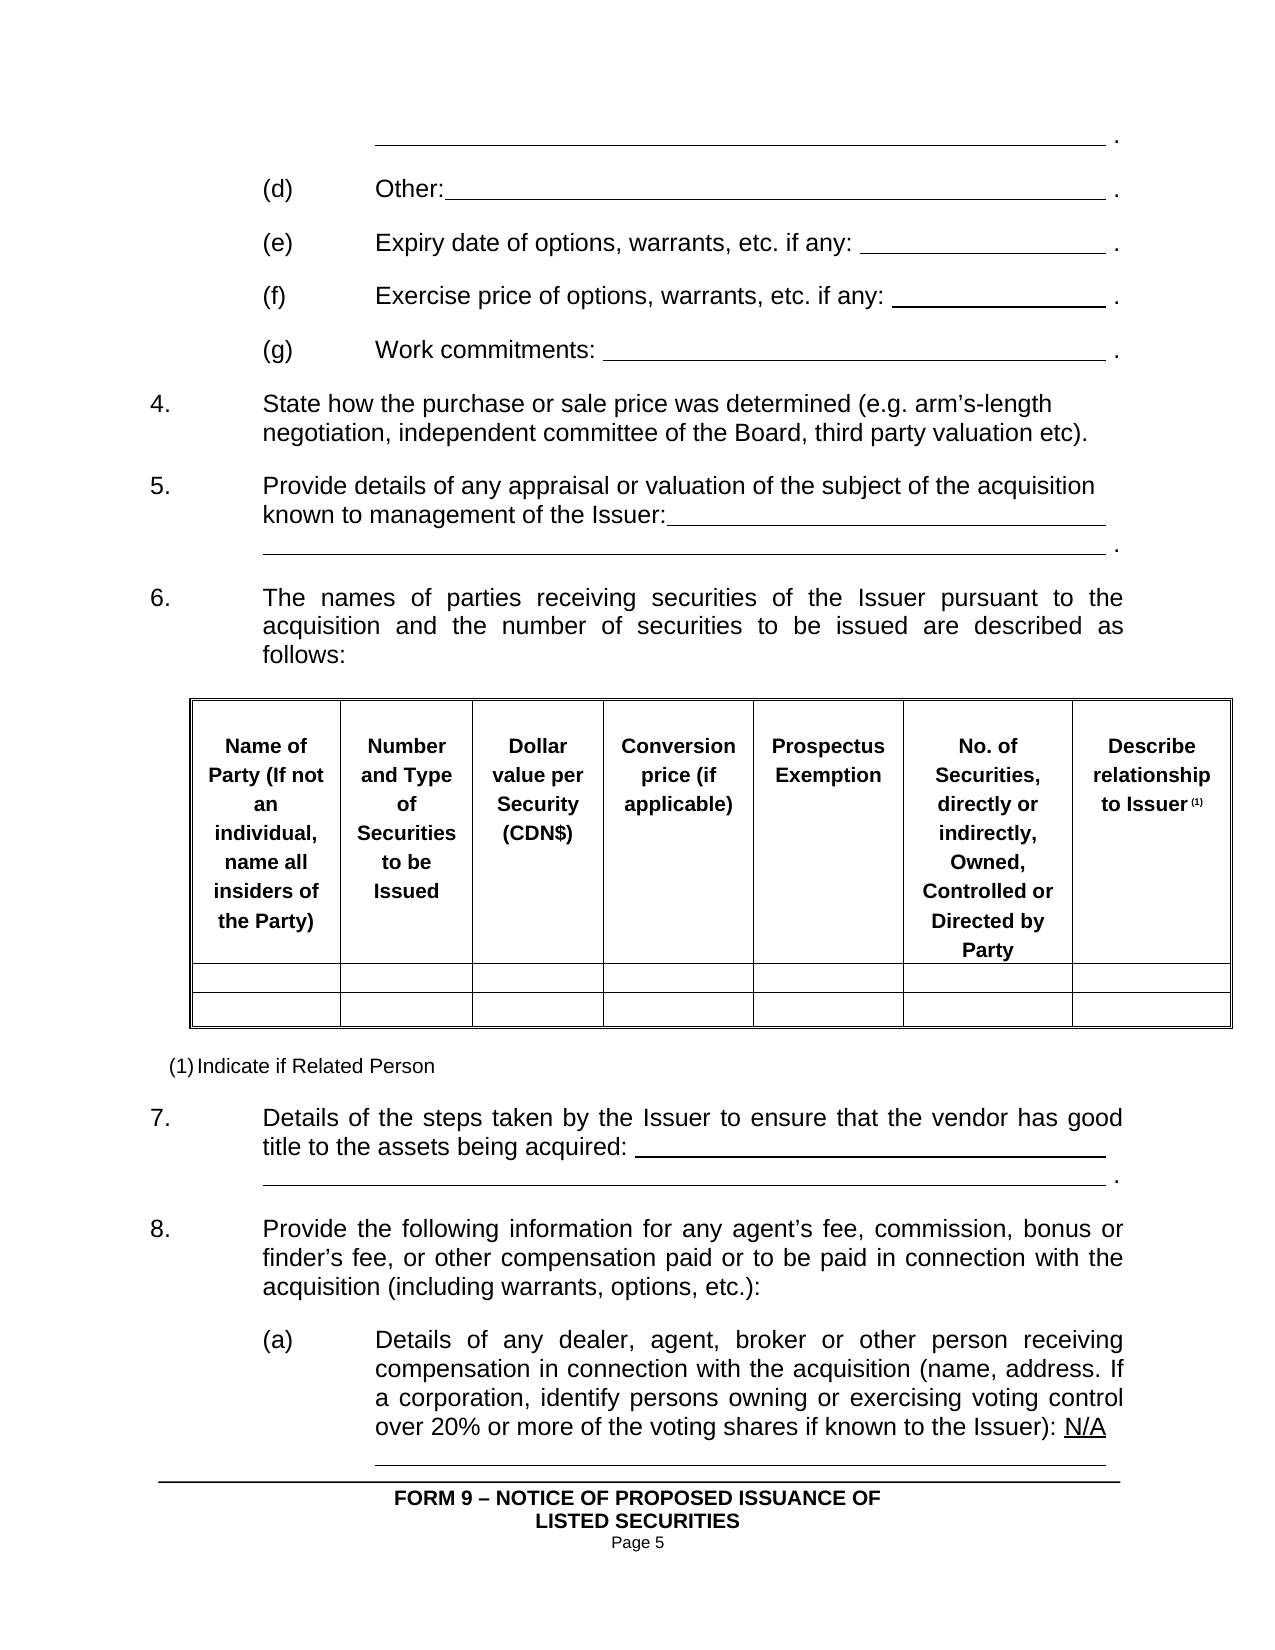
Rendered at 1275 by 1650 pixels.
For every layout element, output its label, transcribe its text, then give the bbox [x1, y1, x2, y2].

table_cell [604, 993, 753, 1026]
list State how the purchase or sale price was determined (e.g. arm’s-length negotiation, independent committee of the Board, third party valuation etc). [150, 389, 1125, 446]
table_cell [754, 993, 903, 1026]
table_cell [1073, 993, 1230, 1026]
list Exercise price of options, warrants, etc. if any: . [262, 281, 1125, 310]
list Indicate if Related Person [169, 1054, 1125, 1078]
table_header Describe relationship to Issuer (1) [1073, 701, 1230, 963]
list The names of parties receiving securities of the Issuer pursuant to the acquisition and the number of securities to be issued are described as follows: [150, 582, 1125, 697]
list Expiry date of options, warrants, etc. if any: . [262, 227, 1125, 256]
list . [150, 1160, 1125, 1189]
table_cell [1073, 964, 1230, 992]
table_header Conversion price (if applicable) [604, 701, 753, 963]
table_cell [904, 993, 1072, 1026]
table_header Dollar value per Security (CDN$) [473, 701, 603, 963]
list . [150, 529, 1125, 557]
table_cell [341, 964, 472, 992]
table_header Name of Party (If not an individual, name all insiders of the Party) [193, 701, 340, 963]
table_header No. of Securities, directly or indirectly, Owned, Controlled or Directed by Party [904, 701, 1072, 963]
list (a) Details of any dealer, agent, broker or other person receiving compensation in connection with the acquisition (name, address. If a corporation, identify persons owning or exercising voting control over 20% or more of the voting shares if known to the Issuer): N/A [262, 1325, 1125, 1469]
table_cell [473, 964, 603, 992]
table_cell [341, 993, 472, 1026]
list Provide details of any appraisal or valuation of the subject of the acquisition known to management of the Issuer: [150, 471, 1125, 529]
table_cell [604, 964, 753, 992]
table_cell [904, 964, 1072, 992]
table_header Prospectus Exemption [754, 701, 903, 963]
table_cell [754, 964, 903, 992]
table_cell [193, 993, 340, 1026]
list Other: . [262, 174, 1125, 202]
list . [375, 120, 1125, 149]
list Work commitments: . [262, 335, 1125, 364]
list Details of the steps taken by the Issuer to ensure that the vendor has good title to the assets being acquired: [150, 1103, 1125, 1160]
table_cell [473, 993, 603, 1026]
list Provide the following information for any agent’s fee, commission, bonus or finder’s fee, or other compensation paid or to be paid in connection with the acquisition (including warrants, options, etc.): [150, 1214, 1125, 1300]
table_cell [193, 964, 340, 992]
table_header Number and Type of Securities to be Issued [341, 701, 472, 963]
